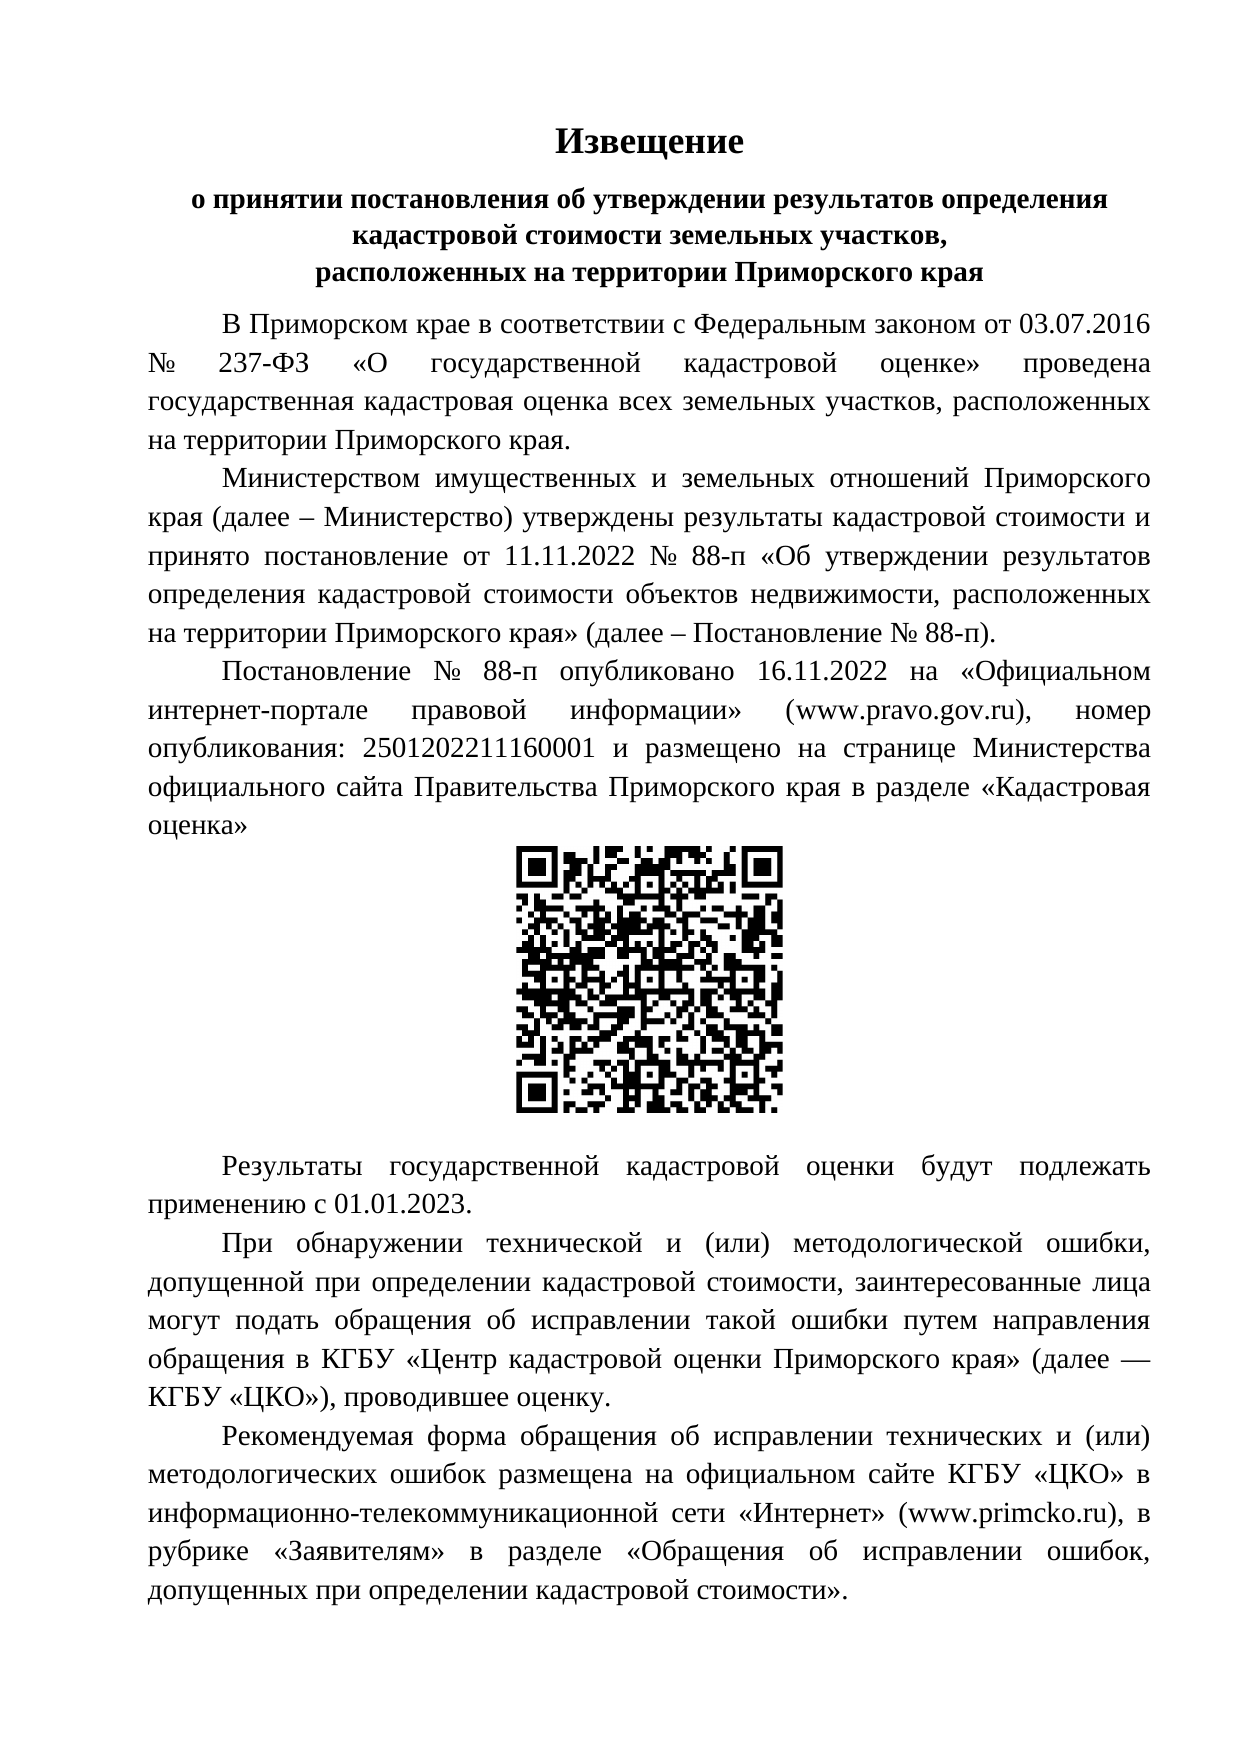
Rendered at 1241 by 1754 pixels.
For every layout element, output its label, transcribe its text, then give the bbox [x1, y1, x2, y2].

text Министерством имущественных и земельных отношений Приморского края (далее – Министерство) утверждены результаты кадастровой стоимости и принято постановление от 11.11.2022 № 88-п «Об утверждении результатов определения кадастровой стоимости объектов недвижимости, расположенных на территории Приморского края» (далее – Постановление № 88-п). [148, 461, 1152, 648]
text Рекомендуемая форма обращения об исправлении технических и (или) методологических ошибок размещена на официальном сайте КГБУ «ЦКО» в информационно-телекоммуникационной сети «Интернет» (www.primcko.ru), в рубрике «Заявителям» в разделе «Обращения об исправлении ошибок, допущенных при определении кадастровой стоимости». [148, 1418, 1152, 1606]
text Постановление № 88-п опубликовано 16.11.2022 на «Официальном интернет-портале правовой информации» (www.pravo.gov.ru), номер опубликования: 2501202211160001 и размещено на странице Министерства официального сайта Правительства Приморского края в разделе «Кадастровая оценка» [148, 653, 1152, 841]
text Результаты государственной кадастровой оценки будут подлежать применению с 01.01.2023. [148, 1148, 1152, 1220]
picture [516, 846, 783, 1113]
text о принятии постановления об утверждении результатов определения кадастровой стоимости земельных участков, расположенных на территории Приморского края [148, 181, 1152, 287]
text При обнаружении технической и (или) методологической ошибки, допущенной при определении кадастровой стоимости, заинтересованные лица могут подать обращения об исправлении такой ошибки путем направления обращения в КГБУ «Центр кадастровой оценки Приморского края» (далее — КГБУ «ЦКО»), проводившее оценку. [148, 1225, 1152, 1413]
text Извещение [148, 118, 1152, 161]
text В Приморском крае в соответствии с Федеральным законом от 03.07.2016 № 237-ФЗ «О государственной кадастровой оценке» проведена государственная кадастровая оценка всех земельных участков, расположенных на территории Приморского края. [148, 306, 1152, 456]
